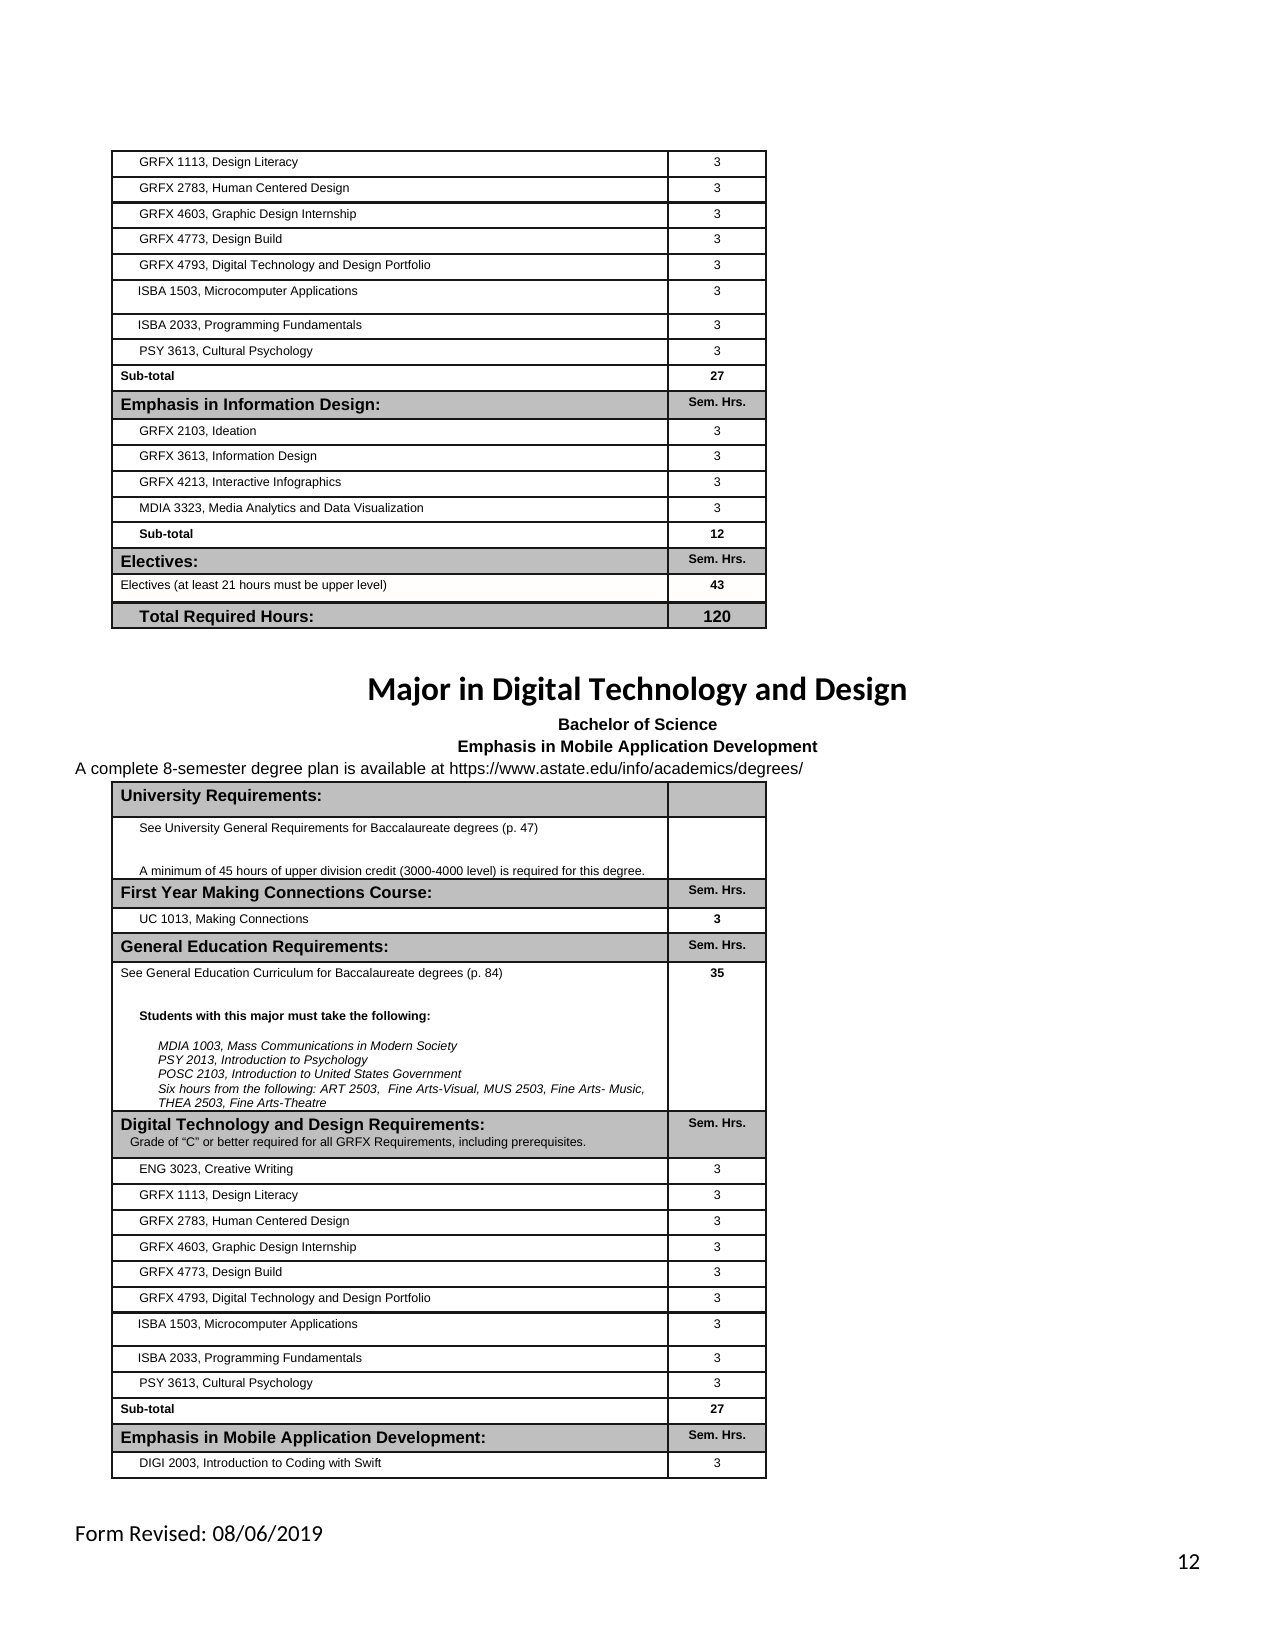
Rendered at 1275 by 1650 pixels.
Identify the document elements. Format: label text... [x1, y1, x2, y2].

table_cell GRFX 4773, Design Build [113, 229, 667, 253]
table_cell GRFX 2783, Human Centered Design [113, 1211, 667, 1234]
table_cell MDIA 3323, Media Analytics and Data Visualization [113, 498, 667, 521]
table_cell 3 [669, 1347, 765, 1371]
table_cell 3 [669, 229, 765, 253]
table_cell Electives (at least 21 hours must be upper level) [113, 575, 667, 601]
table_cell 3 [669, 1236, 765, 1260]
table_cell PSY 3613, Cultural Psychology [113, 340, 667, 364]
table_cell 3 [669, 281, 765, 312]
table_cell GRFX 1113, Design Literacy [113, 152, 667, 176]
table_cell ISBA 2033, Programming Fundamentals [113, 315, 667, 338]
table_cell [669, 818, 765, 878]
table_cell 3 [669, 315, 765, 338]
table_cell GRFX 4793, Digital Technology and Design Portfolio [113, 255, 667, 279]
table_cell GRFX 1113, Design Literacy [113, 1185, 667, 1208]
table_cell Sem. Hrs. [669, 1425, 765, 1451]
table_cell Electives: [113, 549, 667, 573]
table_header University Requirements: [113, 783, 667, 816]
table_cell See University General Requirements for Baccalaureate degrees (p. 47) A minimum of 45 hours of upper division credit (3000-4000 level) is required for this degree. [113, 818, 667, 878]
table_cell 3 [669, 498, 765, 521]
table_cell 35 [669, 963, 765, 1110]
table_cell GRFX 4603, Graphic Design Internship [113, 1236, 667, 1260]
table_cell 3 [669, 204, 765, 227]
table_cell PSY 3613, Cultural Psychology [113, 1373, 667, 1397]
table_cell GRFX 2783, Human Centered Design [113, 178, 667, 201]
table_cell 3 [669, 472, 765, 496]
table_header [669, 783, 765, 816]
table_cell GRFX 4213, Interactive Infographics [113, 472, 667, 496]
table_cell 3 [669, 178, 765, 201]
table_cell First Year Making Connections Course: [113, 880, 667, 907]
table_cell DIGI 2003, Introduction to Coding with Swift [113, 1453, 667, 1477]
table_cell UC 1013, Making Connections [113, 909, 667, 932]
table_cell ENG 3023, Creative Writing [113, 1159, 667, 1183]
table_cell Sub-total [113, 1399, 667, 1422]
table_cell 3 [669, 255, 765, 279]
table_cell General Education Requirements: [113, 934, 667, 961]
table_cell 12 [669, 523, 765, 547]
table_cell Sub-total [113, 523, 667, 547]
table_cell 3 [669, 152, 765, 176]
table_cell 3 [669, 909, 765, 932]
table_cell 27 [669, 1399, 765, 1422]
table_cell 3 [669, 1288, 765, 1311]
table_cell 3 [669, 1159, 765, 1183]
table_cell Sem. Hrs. [669, 549, 765, 573]
text Major in Digital Technology and Design [75, 668, 1200, 708]
table_cell Sem. Hrs. [669, 392, 765, 418]
table_cell 3 [669, 1314, 765, 1345]
table_cell Total Required Hours: [113, 604, 667, 627]
table_cell 3 [669, 340, 765, 364]
text Emphasis in Mobile Application Development [75, 737, 1200, 756]
table_cell Sem. Hrs. [669, 934, 765, 961]
table_cell 3 [669, 1211, 765, 1234]
table_cell Emphasis in Information Design: [113, 392, 667, 418]
table_cell 3 [669, 1373, 765, 1397]
text Bachelor of Science [75, 714, 1200, 734]
table_cell GRFX 4603, Graphic Design Internship [113, 204, 667, 227]
table_cell Sem. Hrs. [669, 1112, 765, 1157]
table_cell 3 [669, 446, 765, 470]
table_cell 3 [669, 1453, 765, 1477]
table_cell GRFX 4773, Design Build [113, 1262, 667, 1286]
table_cell 43 [669, 575, 765, 601]
table_cell 3 [669, 1185, 765, 1208]
table_cell Digital Technology and Design Requirements: Grade of “C” or better required for all GRFX Requirements, including prerequisites. [113, 1112, 667, 1157]
table_cell 3 [669, 420, 765, 444]
table_cell ISBA 2033, Programming Fundamentals [113, 1347, 667, 1371]
table_cell See General Education Curriculum for Baccalaureate degrees (p. 84) Students with this major must take the following: MDIA 1003, Mass Communications in Modern Society PSY 2013, Introduction to Psychology POSC 2103, Introduction to United States Government Six hours from the following: ART 2503, Fine Arts-Visual, MUS 2503, Fine Arts- Music, THEA 2503, Fine Arts-Theatre [113, 963, 667, 1110]
table_cell 120 [669, 604, 765, 627]
table_cell GRFX 2103, Ideation [113, 420, 667, 444]
table_cell GRFX 4793, Digital Technology and Design Portfolio [113, 1288, 667, 1311]
table_cell Sem. Hrs. [669, 880, 765, 907]
table_cell 27 [669, 366, 765, 389]
table_cell Emphasis in Mobile Application Development: [113, 1425, 667, 1451]
table_cell GRFX 3613, Information Design [113, 446, 667, 470]
table_cell ISBA 1503, Microcomputer Applications [113, 1314, 667, 1345]
table_cell 3 [669, 1262, 765, 1286]
table_cell Sub-total [113, 366, 667, 389]
table_cell ISBA 1503, Microcomputer Applications [113, 281, 667, 312]
text A complete 8-semester degree plan is available at https://www.astate.edu/info/academics/degrees/ [75, 758, 1200, 778]
